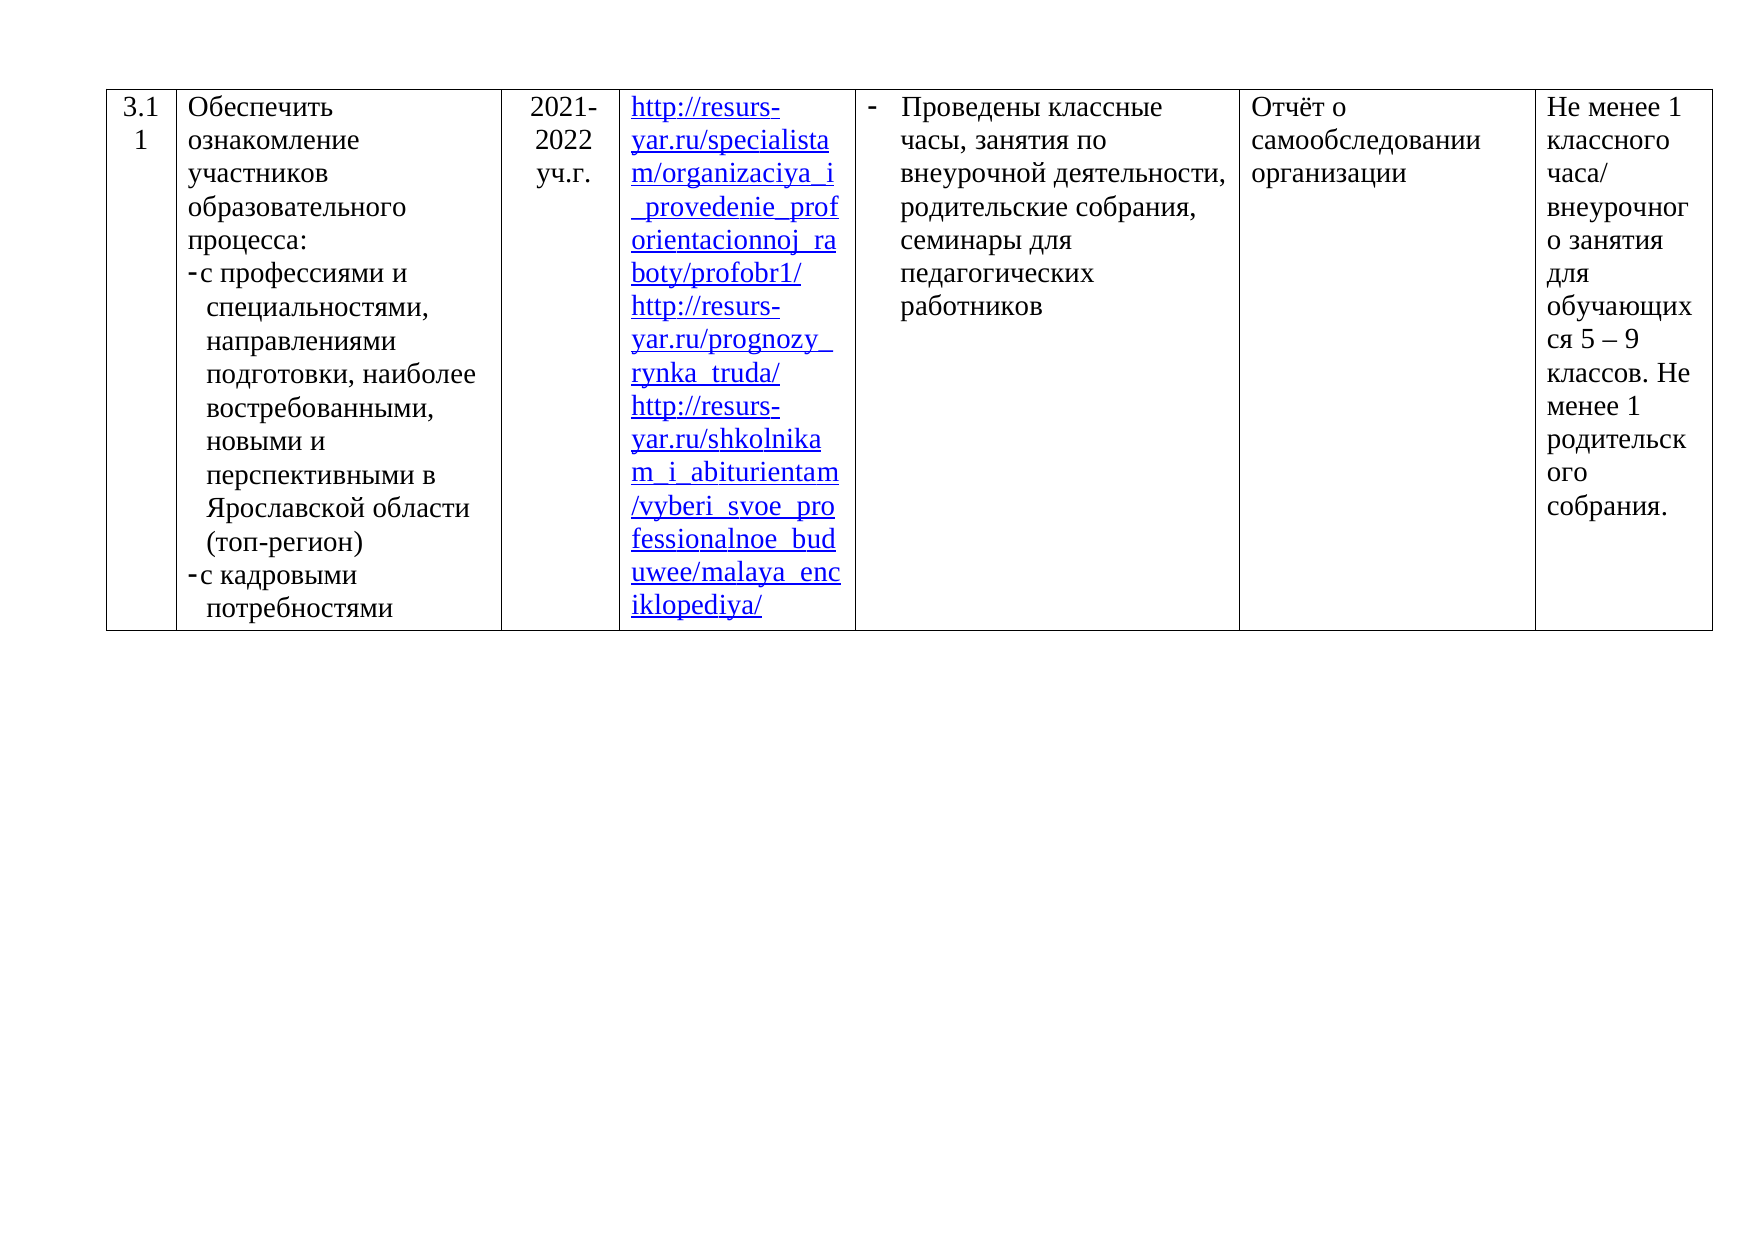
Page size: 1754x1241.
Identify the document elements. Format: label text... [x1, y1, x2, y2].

table_cell Обеспечить ознакомление участников образовательного процесса: с профессиями и специальностями, направлениями подготовки, наиболее востребованными, новыми и перспективными в Ярославской области (топ-регион) с кадровыми потребностями [177, 90, 501, 630]
table_cell Проведены классные часы, занятия по внеурочной деятельности, родительские собрания, семинары для педагогических работников [856, 90, 1239, 630]
table_cell 3.1 1 [107, 90, 176, 630]
table_cell http://resurs-yar.ru/specialista m/organizaciya_i _provedenie_prof orientacionnoj_ra boty/profobr1/ http://resurs-yar.ru/prognozy_ rynka_truda/ http://resurs-yar.ru/shkolnika m_i_abiturientam /vyberi_svoe_pro fessionalnoe_bud uwee/malaya_enc iklopediya/ [620, 90, 855, 630]
table_cell Не менее 1 классного часа/ внеурочног о занятия для обучающих ся 5 – 9 классов. Не менее 1 родительск ого собрания. [1536, 90, 1712, 630]
table_cell 2021-2022 уч.г. [502, 90, 619, 630]
table_cell Отчёт о самообследовании организации [1240, 90, 1535, 630]
